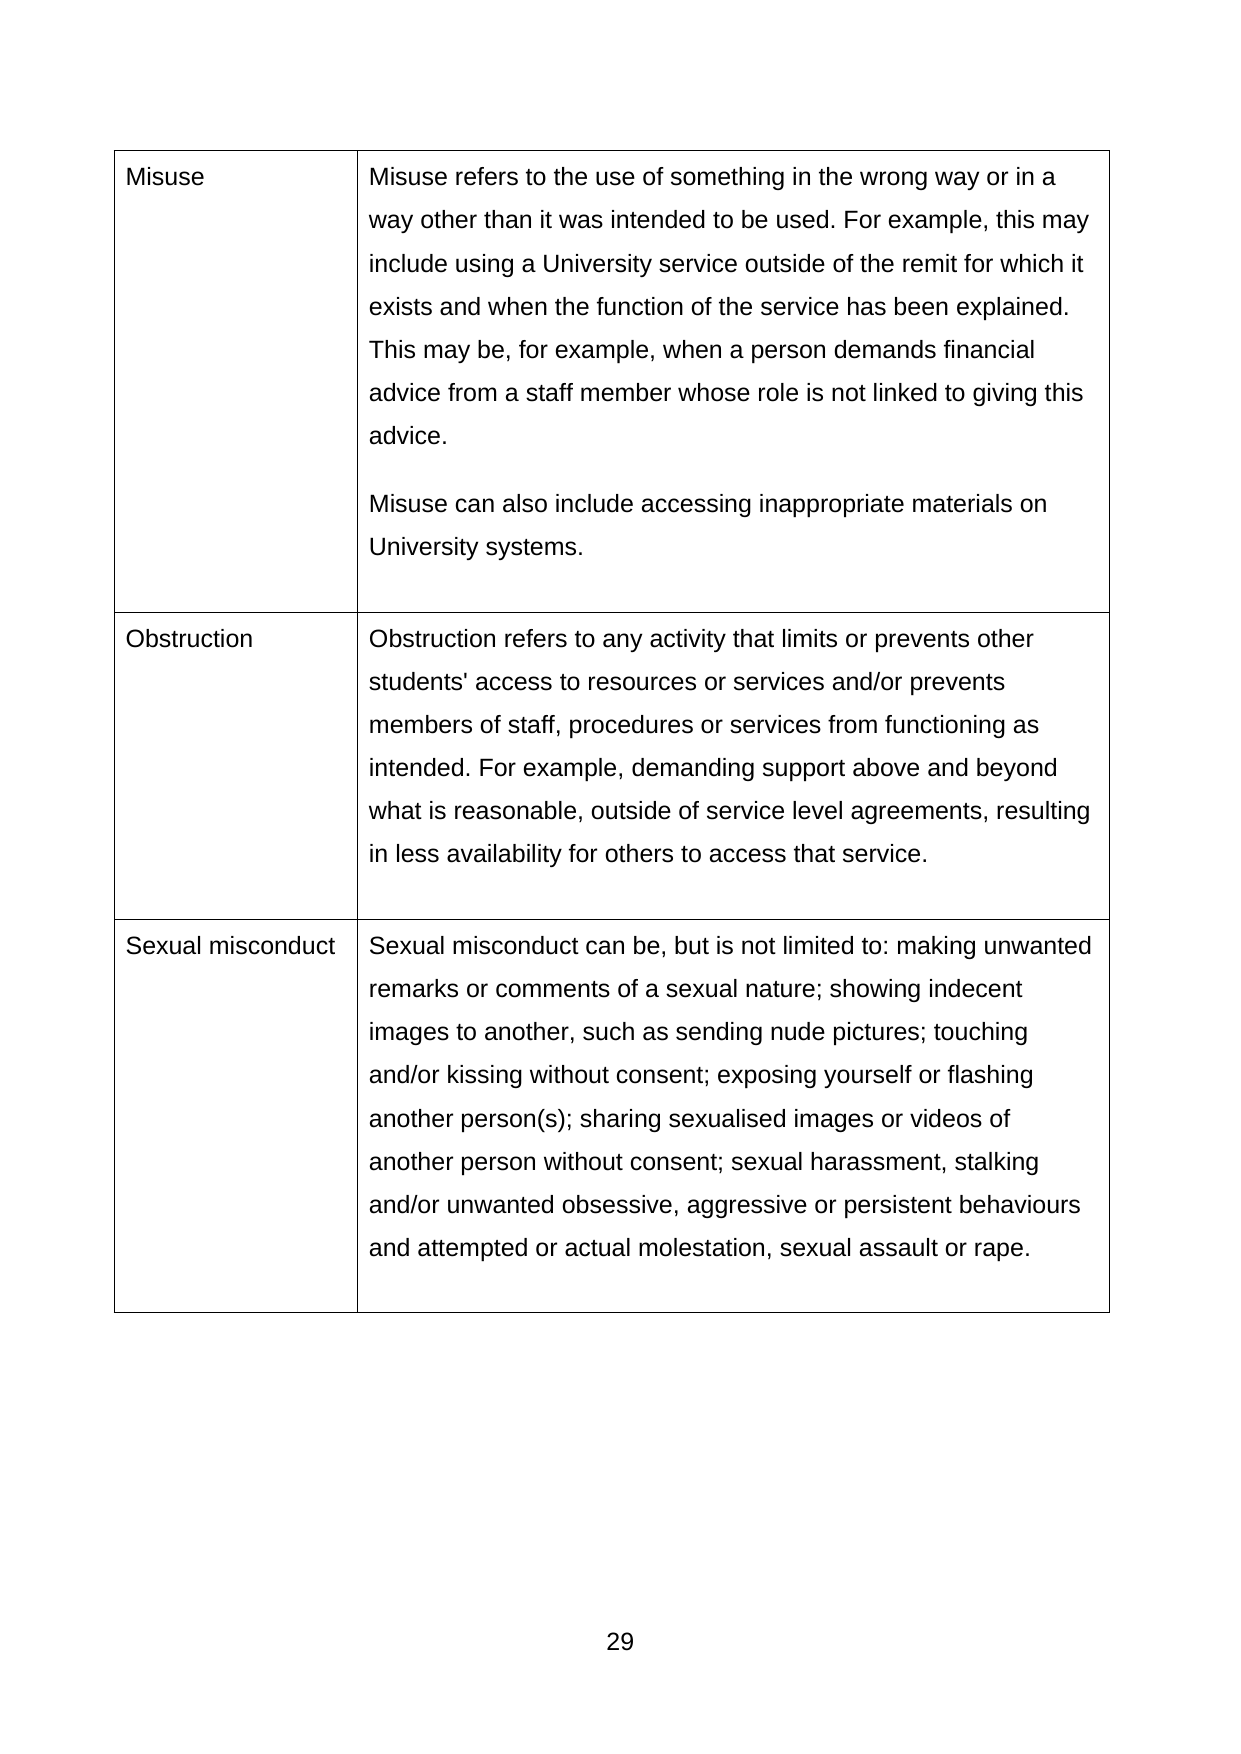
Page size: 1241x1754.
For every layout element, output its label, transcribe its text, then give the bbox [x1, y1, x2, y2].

table_cell Misuse refers to the use of something in the wrong way or in a way other than it was intended to be used. For example, this may include using a University service outside of the remit for which it exists and when the function of the service has been explained. This may be, for example, when a person demands financial advice from a staff member whose role is not linked to giving this advice. Misuse can also include accessing inappropriate materials on University systems. [358, 151, 1109, 612]
table_cell Obstruction refers to any activity that limits or prevents other students' access to resources or services and/or prevents members of staff, procedures or services from functioning as intended. For example, demanding support above and beyond what is reasonable, outside of service level agreements, resulting in less availability for others to access that service. [358, 613, 1109, 919]
table_cell Sexual misconduct [115, 920, 357, 1312]
table_cell Obstruction [115, 613, 357, 919]
table_cell Misuse [115, 151, 357, 612]
table_cell Sexual misconduct can be, but is not limited to: making unwanted remarks or comments of a sexual nature; showing indecent images to another, such as sending nude pictures; touching and/or kissing without consent; exposing yourself or flashing another person(s); sharing sexualised images or videos of another person without consent; sexual harassment, stalking and/or unwanted obsessive, aggressive or persistent behaviours and attempted or actual molestation, sexual assault or rape. [358, 920, 1109, 1312]
